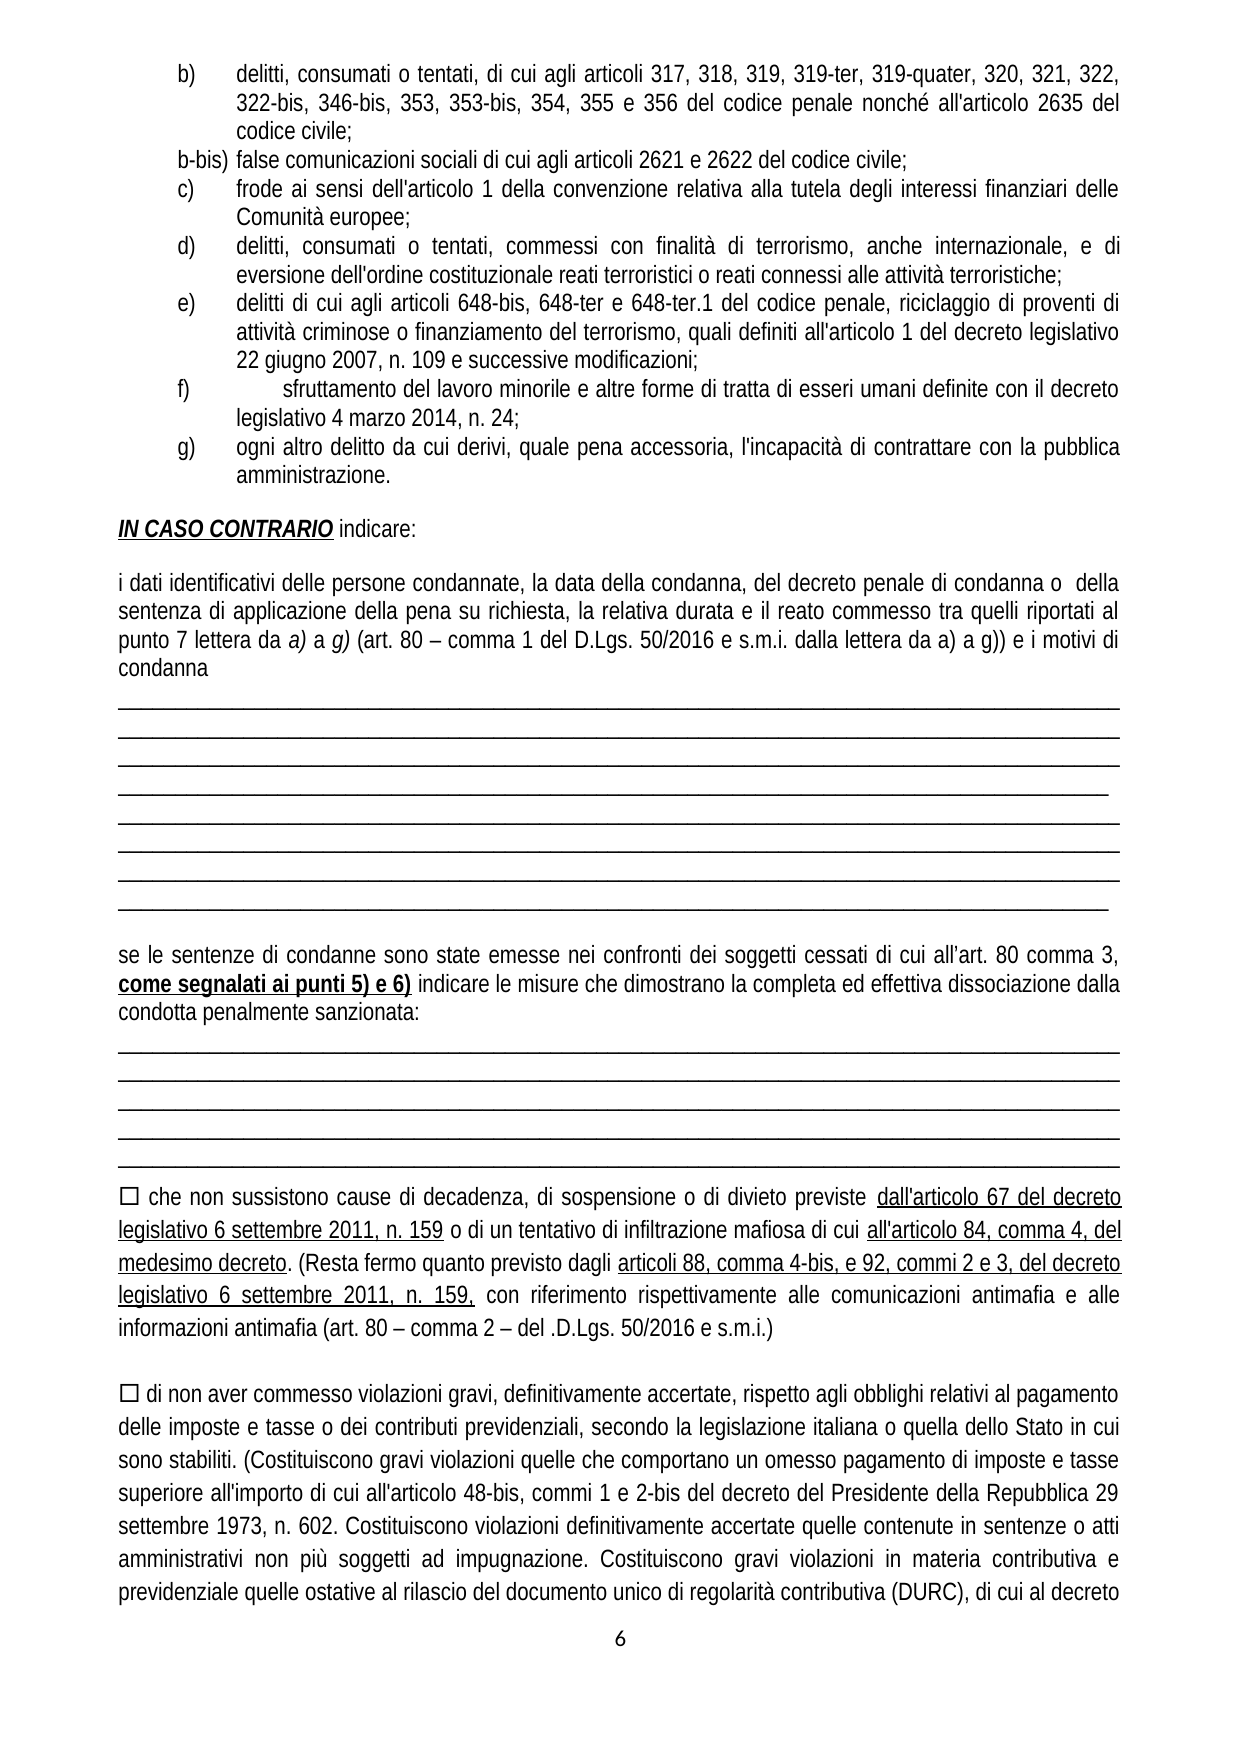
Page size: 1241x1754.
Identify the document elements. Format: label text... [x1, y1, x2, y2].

list frode ai sensi dell'articolo 1 della convenzione relativa alla tutela degli interessi finanziari delle Comunità europee; [177, 174, 1122, 231]
text _______________________________________________________________________________________________________________________________________________________________________________________________________________________________________________________________________________________________________________________________________________________________ [118, 797, 1122, 911]
text se le sentenze di condanne sono state emesse nei confronti dei soggetti cessati di cui all’art. 80 comma 3, come segnalati ai punti 5) e 6) indicare le misure che dimostrano la completa ed effettiva dissociazione dalla condotta penalmente sanzionata: [118, 940, 1122, 1026]
list false comunicazioni sociali di cui agli articoli 2621 e 2622 del codice civile; [177, 145, 1122, 174]
list delitti, consumati o tentati, di cui agli articoli 317, 318, 319, 319-ter, 319-quater, 320, 321, 322, 322-bis, 346-bis, 353, 353-bis, 354, 355 e 356 del codice penale nonché all'articolo 2635 del codice civile; [177, 59, 1122, 145]
list che non sussistono cause di decadenza, di sospensione o di divieto previste dall'articolo 67 del decreto legislativo 6 settembre 2011, n. 159 o di un tentativo di infiltrazione mafiosa di cui all'articolo 84, comma 4, del medesimo decreto. (Resta fermo quanto previsto dagli articoli 88, comma 4-bis, e 92, commi 2 e 3, del decreto legislativo 6 settembre 2011, n. 159, con riferimento rispettivamente alle comunicazioni antimafia e alle informazioni antimafia (art. 80 – comma 2 – del .D.Lgs. 50/2016 e s.m.i.) [118, 1182, 1122, 1342]
list sfruttamento del lavoro minorile e altre forme di tratta di esseri umani definite con il decreto legislativo 4 marzo 2014, n. 24; [177, 374, 1122, 431]
text ________________________________________________________________________________________________________________________________________________________________________________________________________________________________________________________________________________________________________________________________________________________________________________________________________________________________________________________ [118, 1026, 1122, 1169]
text i dati identificativi delle persone condannate, la data della condanna, del decreto penale di condanna o della sentenza di applicazione della pena su richiesta, la relativa durata e il reato commesso tra quelli riportati al punto 7 lettera da a) a g) (art. 80 – comma 1 del D.Lgs. 50/2016 e s.m.i. dalla lettera da a) a g)) e i motivi di condanna [118, 567, 1122, 682]
text _______________________________________________________________________________________________________________________________________________________________________________________________________________________________________________________________________________________________________________________________________________________________ [118, 682, 1122, 797]
list delitti di cui agli articoli 648-bis, 648-ter e 648-ter.1 del codice penale, riciclaggio di proventi di attività criminose o finanziamento del terrorismo, quali definiti all'articolo 1 del decreto legislativo 22 giugno 2007, n. 109 e successive modificazioni; [177, 288, 1122, 374]
list delitti, consumati o tentati, commessi con finalità di terrorismo, anche internazionale, e di eversione dell'ordine costituzionale reati terroristici o reati connessi alle attività terroristiche; [177, 231, 1122, 288]
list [118, 1379, 1122, 1606]
list IN CASO CONTRARIO indicare: [118, 514, 1122, 542]
list ogni altro delitto da cui derivi, quale pena accessoria, l'incapacità di contrattare con la pubblica amministrazione. [177, 431, 1122, 489]
